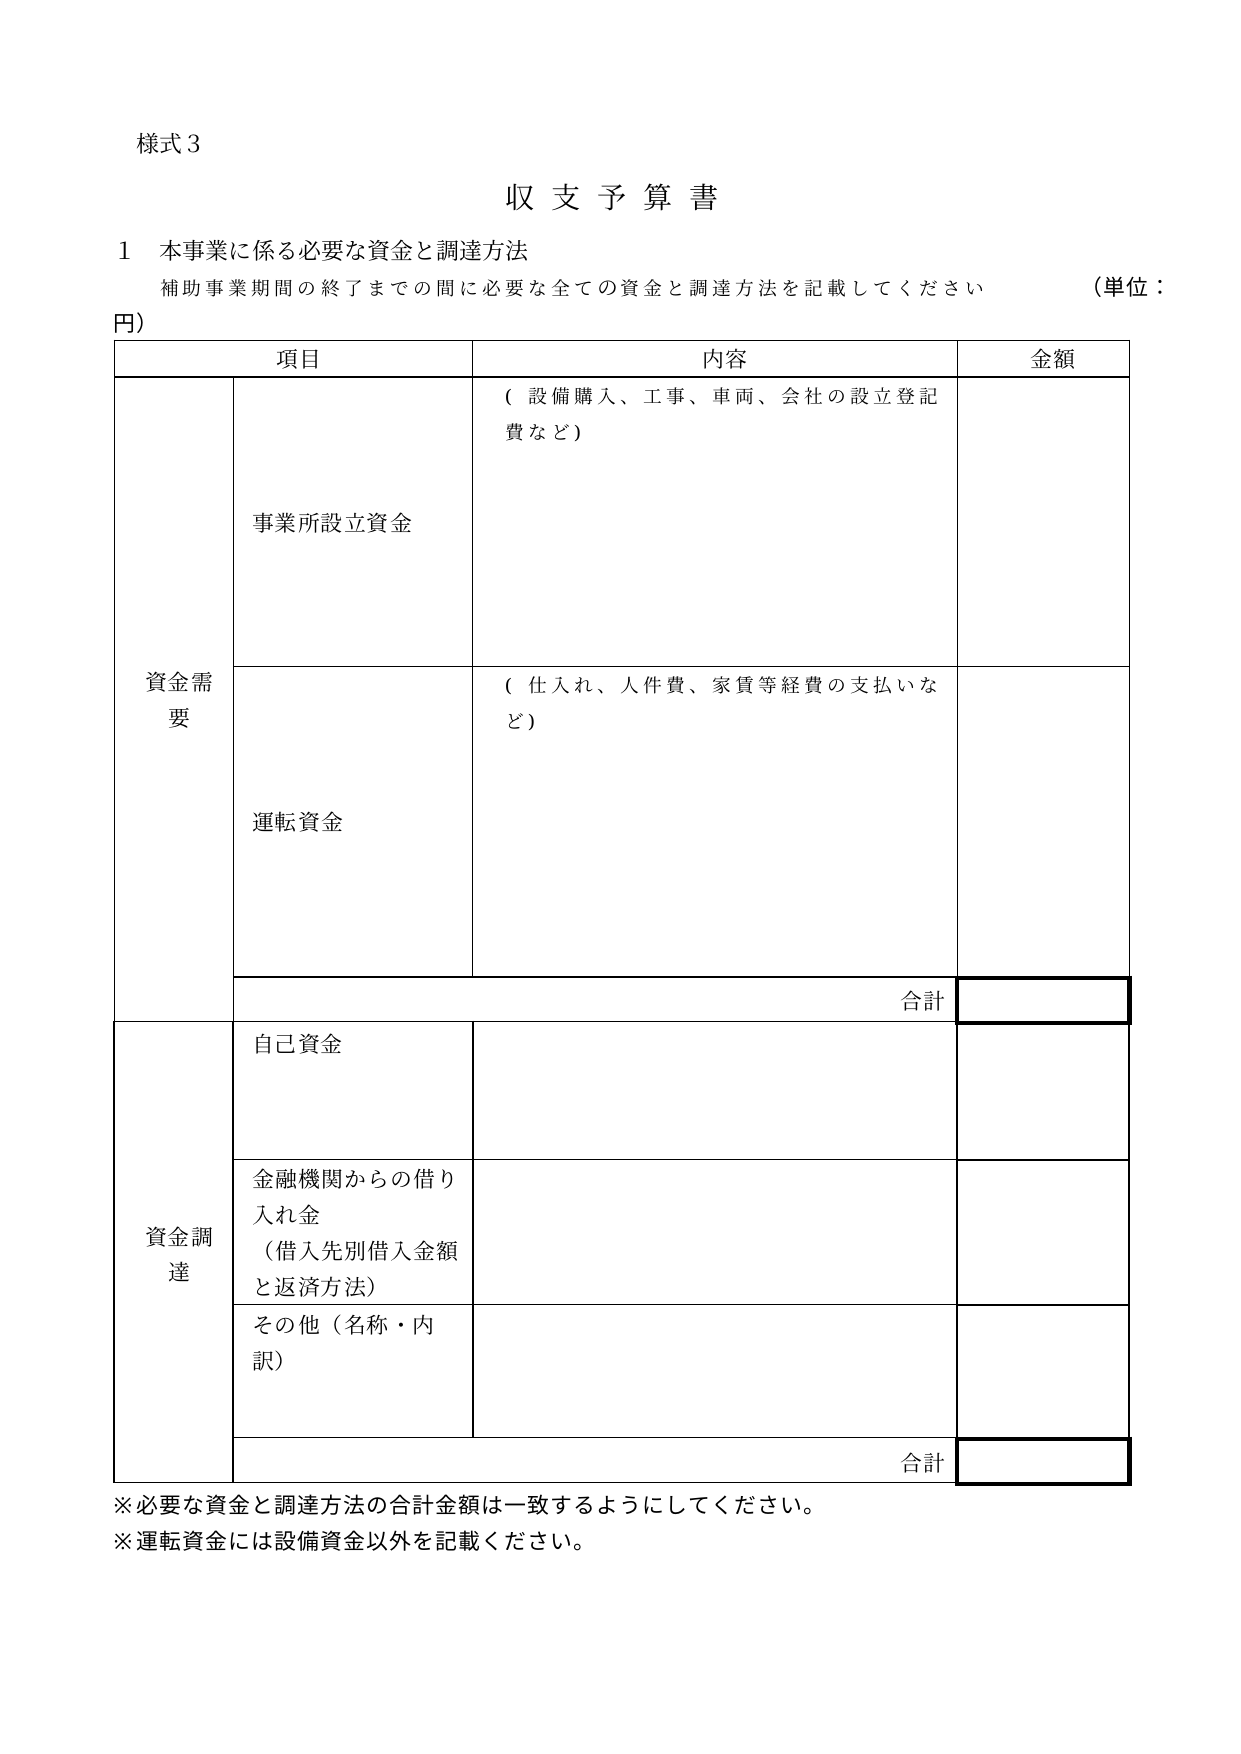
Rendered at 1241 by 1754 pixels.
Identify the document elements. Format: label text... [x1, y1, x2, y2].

table_header 金額 [958, 341, 1129, 376]
table_header 項目 [115, 341, 472, 376]
table_cell 金融機関からの借り入れ金 （借入先別借入金額と返済方法） [234, 1160, 472, 1304]
table_cell 資金需要 [115, 378, 233, 1021]
table_cell (仕入れ、人件費、家賃等経費の支払いなど) [473, 667, 957, 976]
table_cell [958, 667, 1129, 976]
table_cell [958, 1161, 1128, 1304]
table_cell 合計 [234, 1438, 955, 1482]
table_cell (設備購入、工事、車両、会社の設立登記費など) [473, 378, 957, 666]
table_cell [959, 980, 1127, 1021]
table_cell [958, 378, 1129, 666]
text ※必要な資金と調達方法の合計金額は一致するようにしてください。 [114, 1486, 1173, 1522]
text 補助事業期間の終了までの間に必要な全ての資金と調達方法を記載してください （単位：円） [114, 268, 1173, 339]
table_cell [959, 1441, 1127, 1482]
table_cell その他（名称・内訳） [234, 1305, 472, 1437]
table_cell 事業所設立資金 [234, 378, 472, 666]
table_cell [958, 1306, 1128, 1437]
text ※運転資金には設備資金以外を記載ください。 [114, 1522, 1173, 1558]
table_cell [474, 1022, 956, 1158]
table_cell [958, 1025, 1128, 1158]
text 様式３ [125, 124, 1127, 160]
table_cell [474, 1305, 956, 1437]
table_cell 合計 [234, 978, 955, 1021]
table_cell [474, 1160, 956, 1304]
table_cell 資金調達 [115, 1022, 232, 1482]
table_header 内容 [473, 341, 957, 376]
table_cell 自己資金 [234, 1022, 472, 1158]
table_cell 運転資金 [234, 667, 472, 976]
text １ 本事業に係る必要な資金と調達方法 [114, 232, 1173, 268]
text 収支予算書 [114, 160, 1127, 232]
